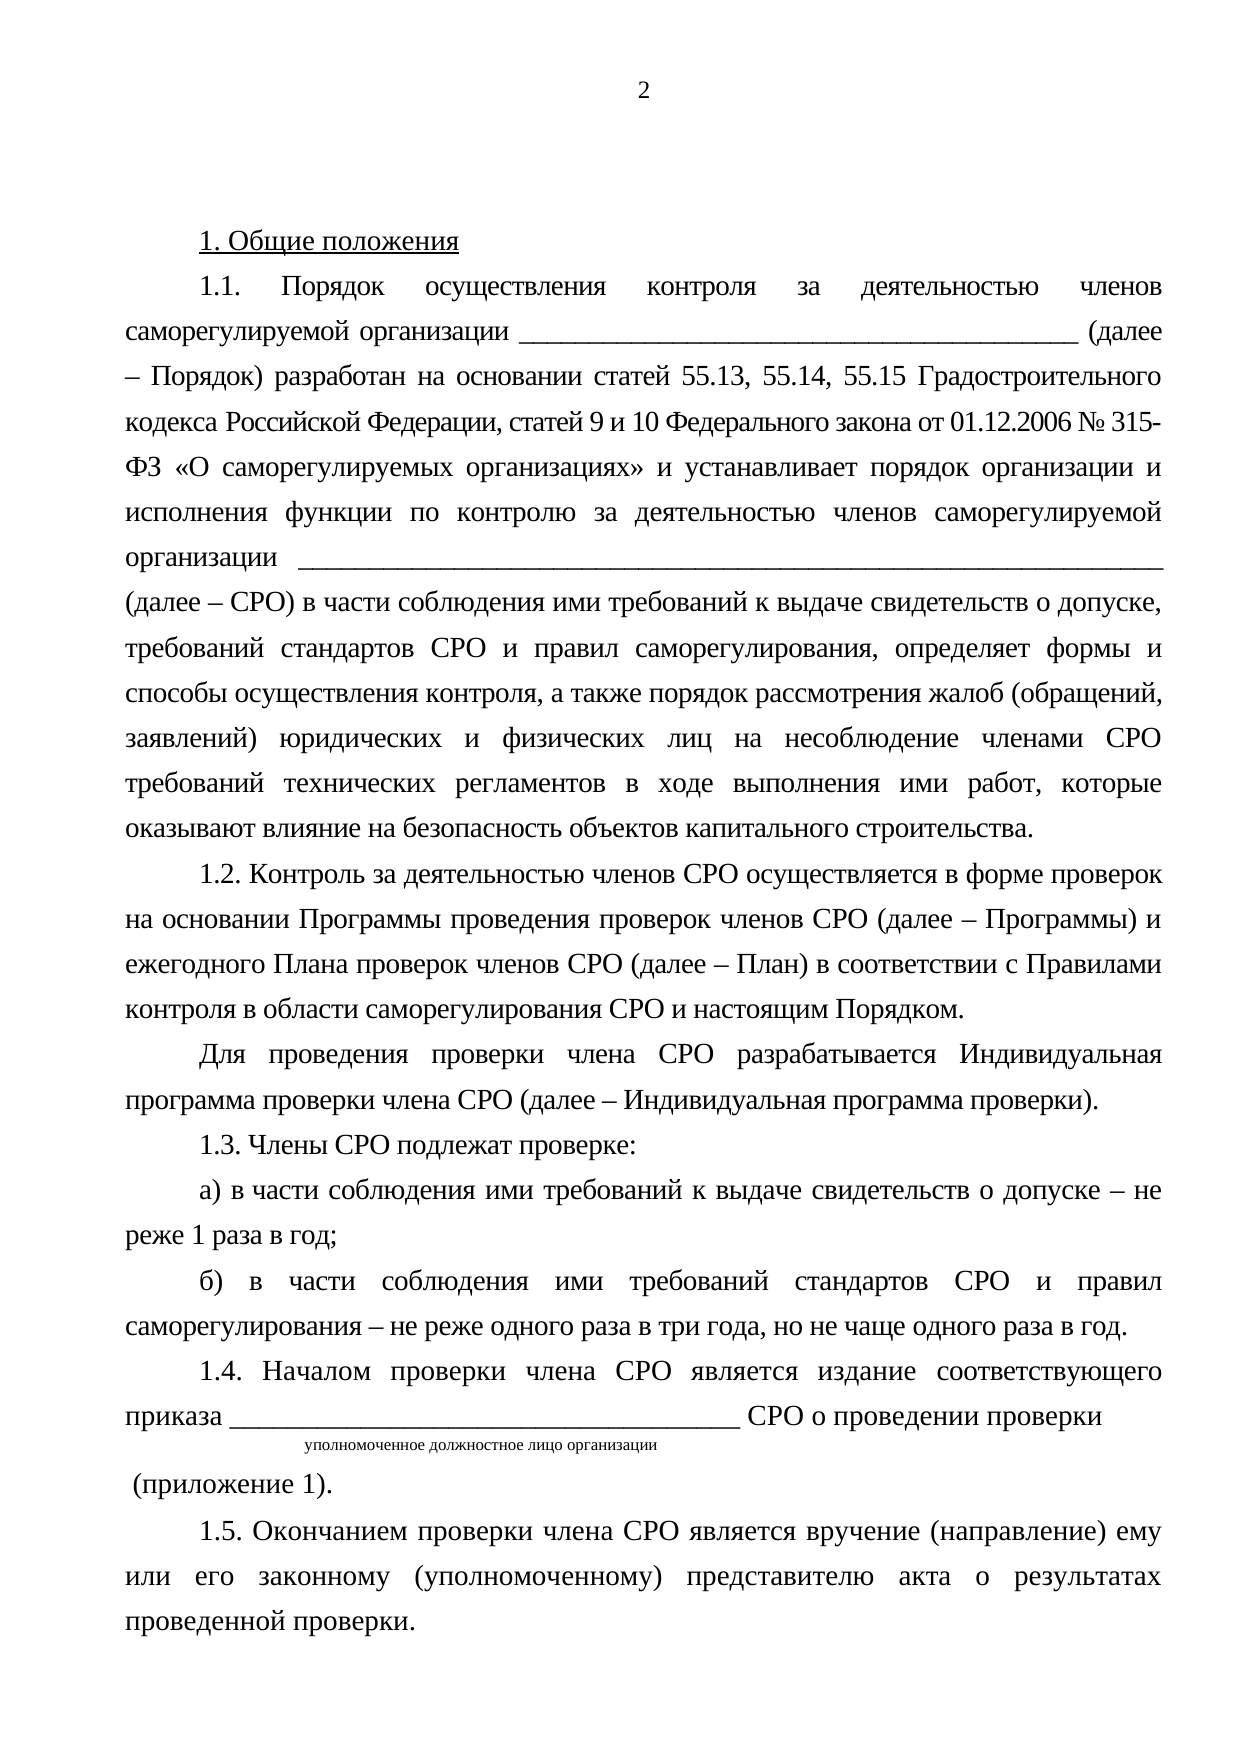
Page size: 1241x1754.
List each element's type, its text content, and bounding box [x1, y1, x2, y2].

text а) в части соблюдения ими требований к выдаче свидетельств о допуске – не реже 1 раза в год; [125, 1172, 1163, 1251]
text 1.3. Члены СРО подлежат проверке: [125, 1127, 1163, 1161]
text 1.4. Началом проверки члена СРО является издание соответствующего приказа ___________________________________ СРО о проведении проверки [125, 1353, 1163, 1432]
text 1. Общие положения [125, 223, 1163, 256]
text б) в части соблюдения ими требований стандартов СРО и правил саморегулирования – не реже одного раза в три года, но не чаще одного раза в год. [125, 1263, 1163, 1341]
text уполномоченное должностное лицо организации [125, 1443, 1163, 1467]
text Для проведения проверки члена СРО разрабатывается Индивидуальная программа проверки члена СРО (далее – Индивидуальная программа проверки). [125, 1037, 1163, 1115]
text 1.5. Окончанием проверки члена СРО является вручение (направление) ему или его законному (уполномоченному) представителю акта о результатах проведенной проверки. [125, 1513, 1163, 1637]
text 1.1. Порядок осуществления контроля за деятельностью членов саморегулируемой организации ________________________________________ (далее – Порядок) разработан на основании статей 55.13, 55.14, 55.15 Градостроительного кодекса Российской Федерации, статей 9 и 10 Федерального закона от 01.12.2006 № 315-ФЗ «О саморегулируемых организациях» и устанавливает порядок организации и исполнения функции по контролю за деятельностью членов саморегулируемой организации _____________________________________________________________ (далее – СРО) в части соблюдения ими требований к выдаче свидетельств о допуске, требований стандартов СРО и правил саморегулирования, определяет формы и способы осуществления контроля, а также порядок рассмотрения жалоб (обращений, заявлений) юридических и физических лиц на несоблюдение членами СРО требований технических регламентов в ходе выполнения ими работ, которые оказывают влияние на безопасность объектов капитального строительства. [125, 268, 1163, 844]
text (приложение 1). [125, 1467, 1163, 1500]
text 1.2. Контроль за деятельностью членов СРО осуществляется в форме проверок на основании Программы проведения проверок членов СРО (далее – Программы) и ежегодного Плана проверок членов СРО (далее – План) в соответствии с Правилами контроля в области саморегулирования СРО и настоящим Порядком. [125, 856, 1163, 1025]
